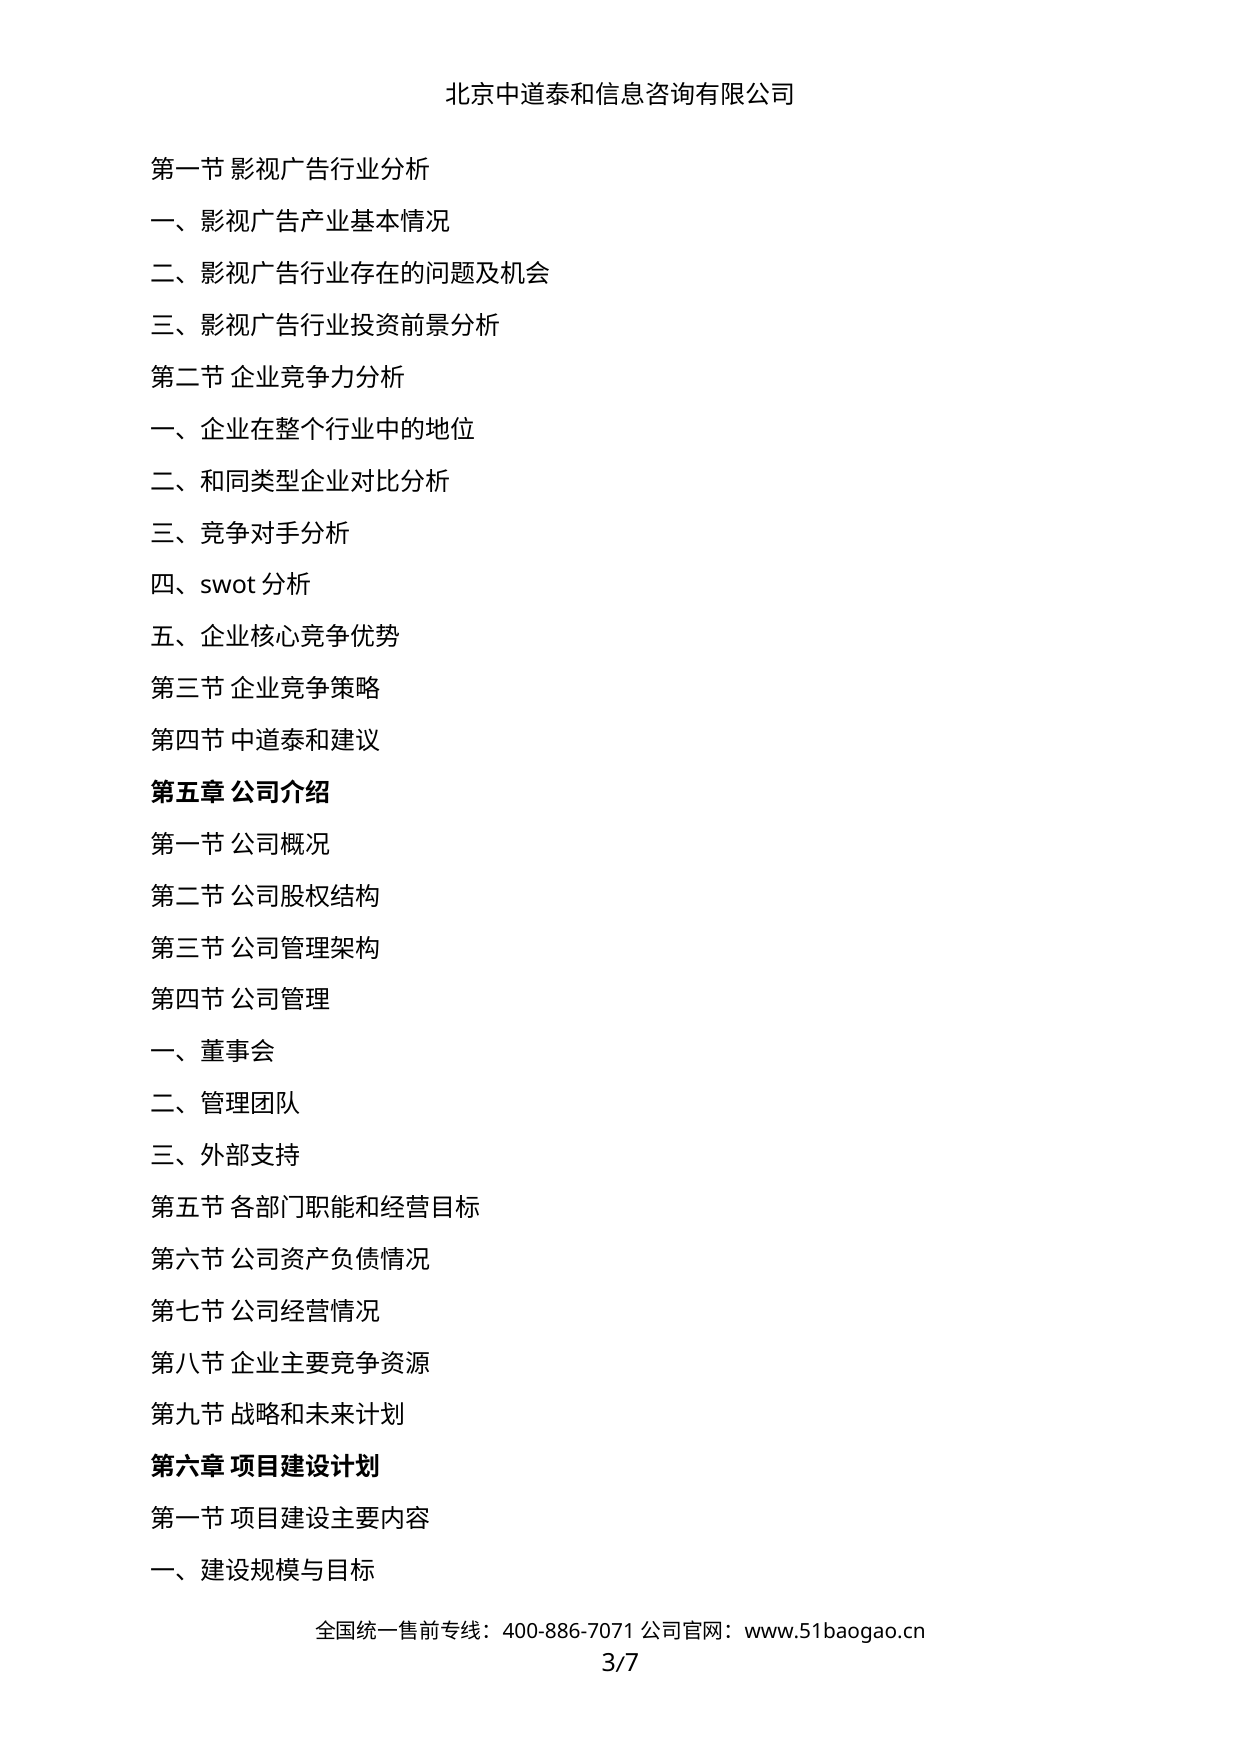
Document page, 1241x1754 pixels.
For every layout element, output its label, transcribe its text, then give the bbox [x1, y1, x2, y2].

text 第六节 公司资产负债情况 [150, 1239, 1090, 1276]
text 第一节 公司概况 [150, 824, 1090, 861]
text 第五节 各部门职能和经营目标 [150, 1187, 1090, 1224]
text 三、竞争对手分析 [150, 513, 1090, 549]
text 第三节 公司管理架构 [150, 928, 1090, 964]
text 第一节 影视广告行业分析 [150, 150, 1090, 186]
text 四、swot分析 [150, 565, 1090, 601]
text 一、建设规模与目标 [150, 1551, 1090, 1587]
text 第五章 公司介绍 [150, 772, 1090, 809]
text 第三节 企业竞争策略 [150, 669, 1090, 705]
text 第九节 战略和未来计划 [150, 1395, 1090, 1431]
text 二、管理团队 [150, 1084, 1090, 1120]
text 二、影视广告行业存在的问题及机会 [150, 254, 1090, 290]
text 第二节 公司股权结构 [150, 876, 1090, 912]
text 第六章 项目建设计划 [150, 1447, 1090, 1483]
text 一、影视广告产业基本情况 [150, 202, 1090, 238]
text 三、影视广告行业投资前景分析 [150, 306, 1090, 342]
text 第七节 公司经营情况 [150, 1291, 1090, 1327]
text 第八节 企业主要竞争资源 [150, 1343, 1090, 1379]
text 五、企业核心竞争优势 [150, 617, 1090, 653]
text 第一节 项目建设主要内容 [150, 1499, 1090, 1535]
text 第四节 公司管理 [150, 980, 1090, 1016]
text 第四节 中道泰和建议 [150, 721, 1090, 757]
text 一、企业在整个行业中的地位 [150, 409, 1090, 446]
text 二、和同类型企业对比分析 [150, 461, 1090, 497]
text 三、外部支持 [150, 1136, 1090, 1172]
text 第二节 企业竞争力分析 [150, 357, 1090, 394]
text 一、董事会 [150, 1032, 1090, 1068]
